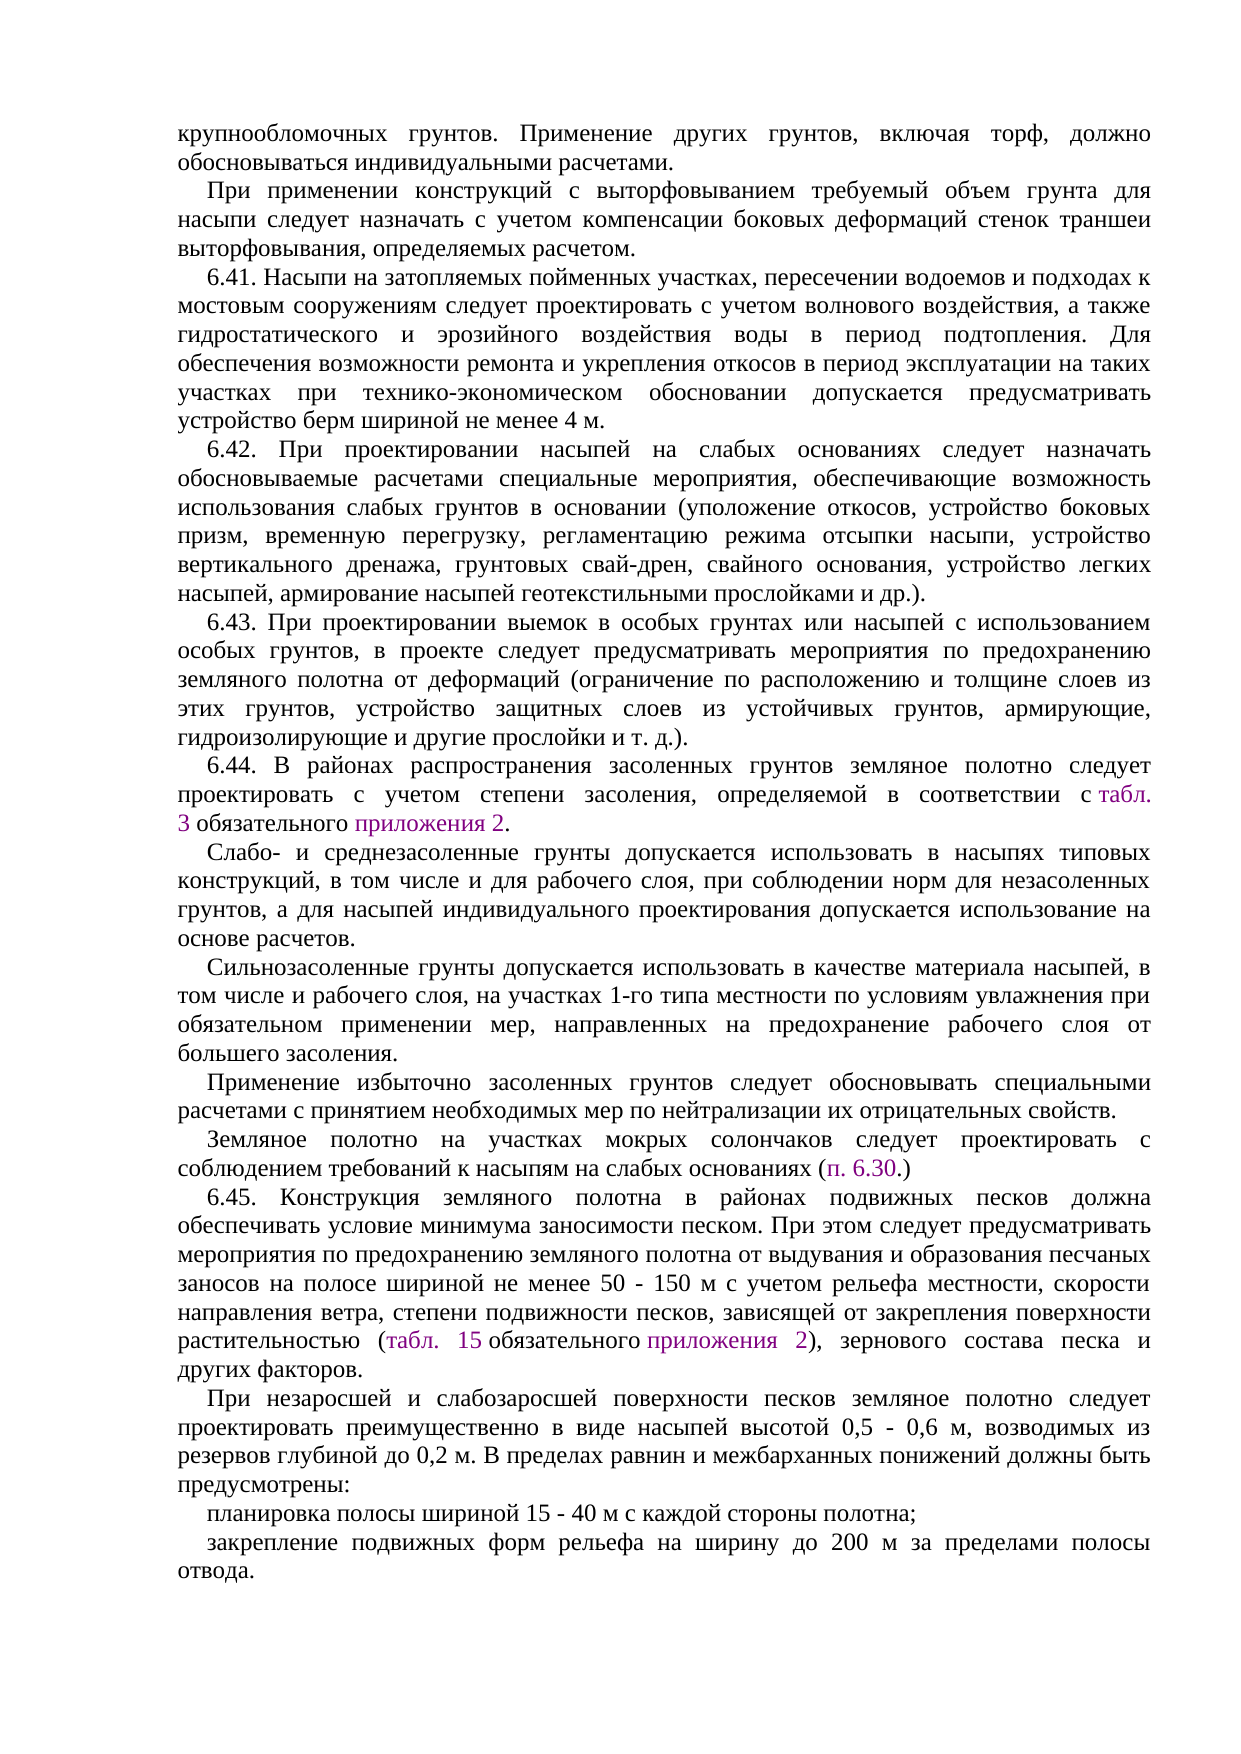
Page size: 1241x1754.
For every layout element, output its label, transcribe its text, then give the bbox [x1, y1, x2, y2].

text 6.45. Конструкция земляного полотна в районах подвижных песков должна обеспечивать условие минимума заносимости песком. При этом следует предусматривать мероприятия по предохранению земляного полотна от выдувания и образования песчаных заносов на полосе шириной не менее 50 - 150 м с учетом рельефа местности, скорости направления ветра, степени подвижности песков, зависящей от закрепления поверхности растительностью (табл. 15 обязательного приложения 2), зернового состава песка и других факторов. [177, 1182, 1152, 1383]
text Сильнозасоленные грунты допускается использовать в качестве материала насыпей, в том числе и рабочего слоя, на участках 1-го типа местности по условиям увлажнения при обязательном применении мер, направленных на предохранение рабочего слоя от большего засоления. [177, 952, 1152, 1067]
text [177, 118, 1152, 176]
text Земляное полотно на участках мокрых солончаков следует проектировать с соблюдением требований к насыпям на слабых основаниях (п. 6.30.) [177, 1124, 1152, 1182]
text планировка полосы шириной 15 - 40 м с каждой стороны полотна; [177, 1498, 1152, 1527]
text При применении конструкций с выторфовыванием требуемый объем грунта для насыпи следует назначать с учетом компенсации боковых деформаций стенок траншеи выторфовывания, определяемых расчетом. [177, 176, 1152, 262]
text Слабо- и среднезасоленные грунты допускается использовать в насыпях типовых конструкций, в том числе и для рабочего слоя, при соблюдении норм для незасоленных грунтов, а для насыпей индивидуального проектирования допускается использование на основе расчетов. [177, 837, 1152, 952]
text Применение избыточно засоленных грунтов следует обосновывать специальными расчетами с принятием необходимых мер по нейтрализации их отрицательных свойств. [177, 1067, 1152, 1124]
text 6.41. Насыпи на затопляемых пойменных участках, пересечении водоемов и подходах к мостовым сооружениям следует проектировать с учетом волнового воздействия, а также гидростатического и эрозийного воздействия воды в период подтопления. Для обеспечения возможности ремонта и укрепления откосов в период эксплуатации на таких участках при технико-экономическом обосновании допускается предусматривать устройство берм шириной не менее 4 м. [177, 262, 1152, 434]
text закрепление подвижных форм рельефа на ширину до 200 м за пределами полосы отвода. [177, 1527, 1152, 1584]
text При незаросшей и слабозаросшей поверхности песков земляное полотно следует проектировать преимущественно в виде насыпей высотой 0,5 - 0,6 м, возводимых из резервов глубиной до 0,2 м. В пределах равнин и межбарханных понижений должны быть предусмотрены: [177, 1383, 1152, 1498]
text 6.42. При проектировании насыпей на слабых основаниях следует назначать обосновываемые расчетами специальные мероприятия, обеспечивающие возможность использования слабых грунтов в основании (уположение откосов, устройство боковых призм, временную перегрузку, регламентацию режима отсыпки насыпи, устройство вертикального дренажа, грунтовых свай-дрен, свайного основания, устройство легких насыпей, армирование насыпей геотекстильными прослойками и др.). [177, 434, 1152, 607]
text 6.43. При проектировании выемок в особых грунтах или насыпей с использованием особых грунтов, в проекте следует предусматривать мероприятия по предохранению земляного полотна от деформаций (ограничение по расположению и толщине слоев из этих грунтов, устройство защитных слоев из устойчивых грунтов, армирующие, гидроизолирующие и другие прослойки и т. д.). [177, 607, 1152, 751]
text 6.44. В районах распространения засоленных грунтов земляное полотно следует проектировать с учетом степени засоления, определяемой в соответствии с табл. 3 обязательного приложения 2. [177, 751, 1152, 837]
